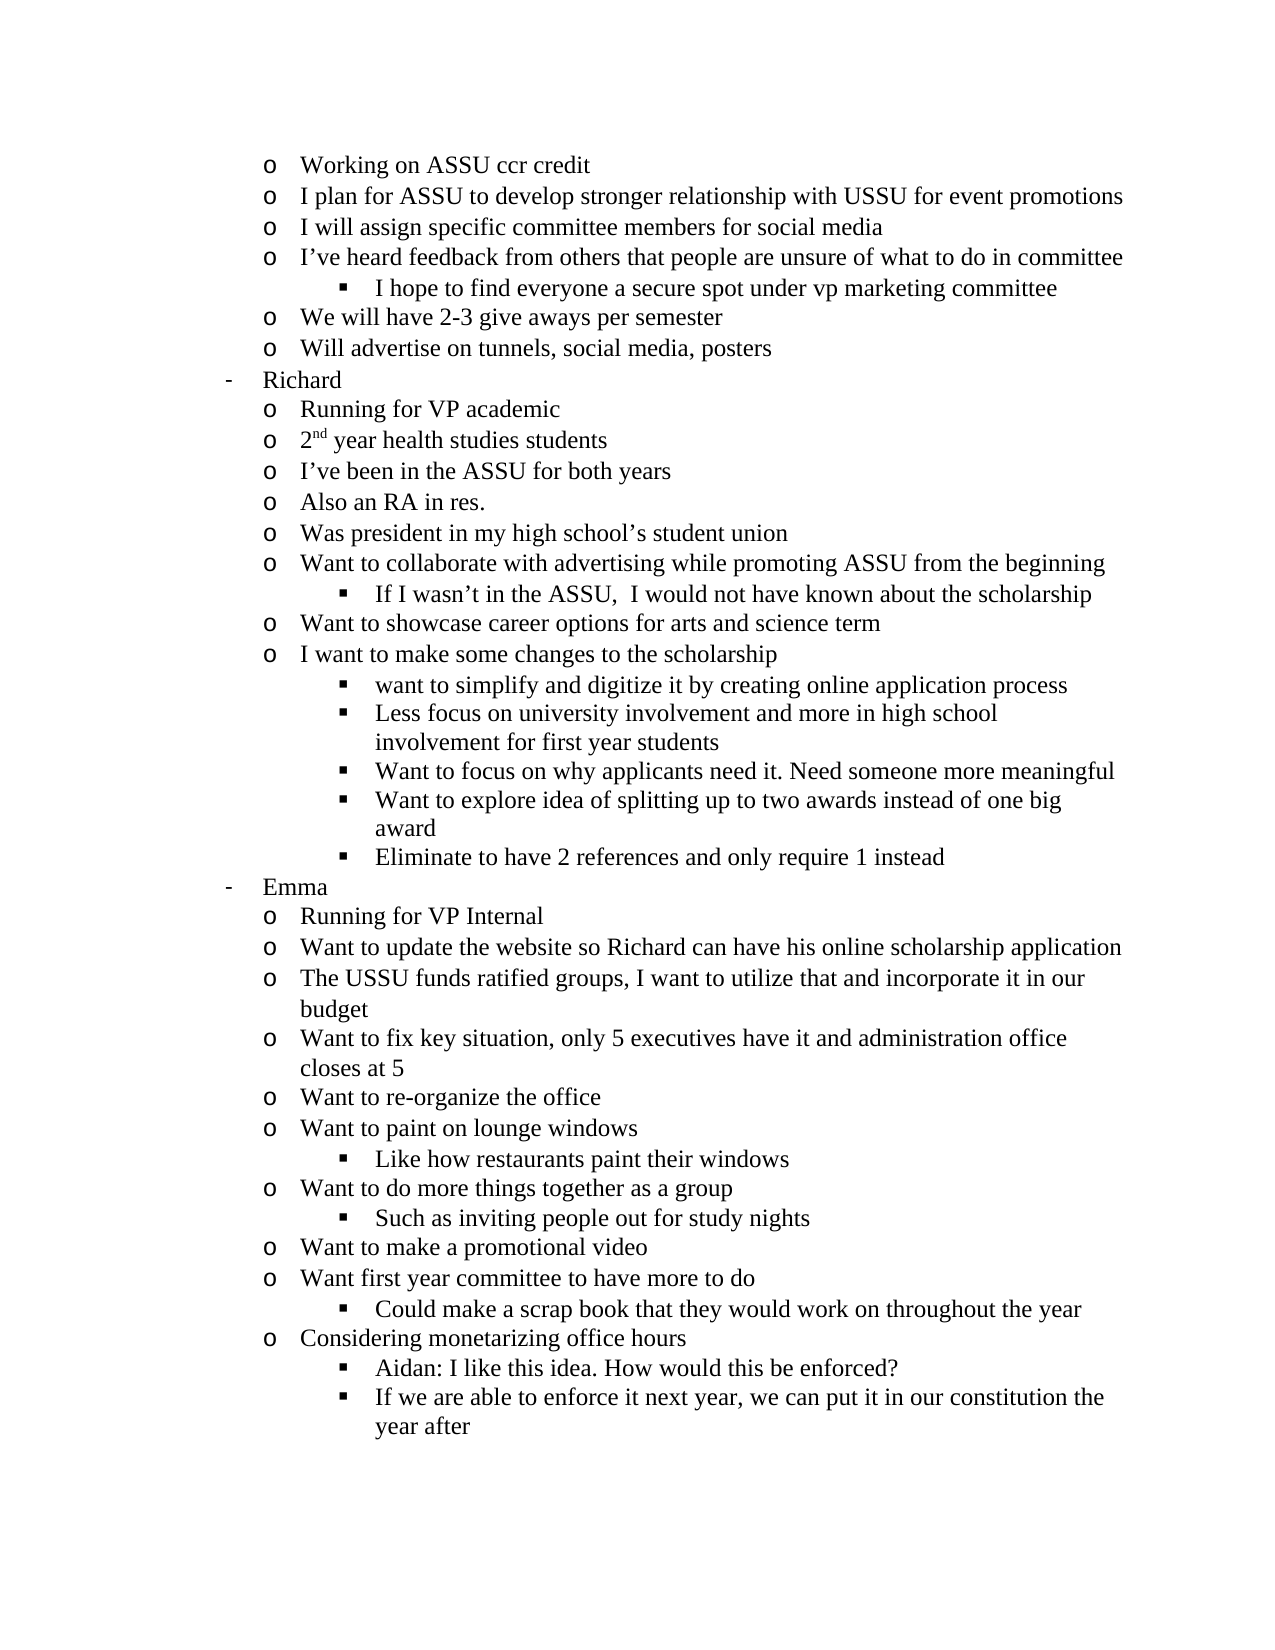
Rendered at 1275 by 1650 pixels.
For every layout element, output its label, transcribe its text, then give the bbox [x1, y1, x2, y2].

list I will assign specific committee members for social media [262, 212, 1125, 242]
list If I wasn’t in the ASSU, I would not have known about the scholarship [337, 579, 1125, 608]
list I plan for ASSU to develop stronger relationship with USSU for event promotions [262, 181, 1125, 212]
list Want to showcase career options for arts and science term [262, 608, 1125, 639]
list 2nd year health studies students [262, 425, 1125, 456]
list want to simplify and digitize it by creating online application process [337, 670, 1125, 698]
list Want to collaborate with advertising while promoting ASSU from the beginning [262, 548, 1125, 579]
list Want to fix key situation, only 5 executives have it and administration office closes at 5 [262, 1023, 1125, 1082]
list Also an RA in res. [262, 487, 1125, 518]
list Want to paint on lounge windows [262, 1113, 1125, 1144]
list I hope to find everyone a secure spot under vp marketing committee [337, 273, 1125, 302]
list Want to re-organize the office [262, 1082, 1125, 1113]
list Want to explore idea of splitting up to two awards instead of one big award [337, 785, 1125, 842]
list I’ve been in the ASSU for both years [262, 456, 1125, 487]
list I’ve heard feedback from others that people are unsure of what to do in committee [262, 242, 1125, 273]
list Want to make a promotional video [262, 1232, 1125, 1263]
list Was president in my high school’s student union [262, 518, 1125, 548]
list Eliminate to have 2 references and only require 1 instead [337, 842, 1125, 871]
list If we are able to enforce it next year, we can put it in our constitution the year after [337, 1382, 1125, 1440]
list I want to make some changes to the scholarship [262, 639, 1125, 670]
list The USSU funds ratified groups, I want to utilize that and incorporate it in our budget [262, 963, 1125, 1023]
list Less focus on university involvement and more in high school involvement for first year students [337, 698, 1125, 756]
list Could make a scrap book that they would work on throughout the year [337, 1294, 1125, 1323]
list Want first year committee to have more to do [262, 1263, 1125, 1294]
list Like how restaurants paint their windows [337, 1144, 1125, 1173]
list Richard [225, 364, 1125, 394]
list Want to do more things together as a group [262, 1173, 1125, 1203]
list Considering monetarizing office hours [262, 1323, 1125, 1353]
list Aidan: I like this idea. How would this be enforced? [337, 1353, 1125, 1382]
list Want to focus on why applicants need it. Need someone more meaningful [337, 756, 1125, 785]
list Such as inviting people out for study nights [337, 1203, 1125, 1232]
list Working on ASSU ccr credit [262, 150, 1125, 181]
list Want to update the website so Richard can have his online scholarship application [262, 932, 1125, 963]
list Running for VP academic [262, 394, 1125, 425]
list Will advertise on tunnels, social media, posters [262, 333, 1125, 364]
list We will have 2-3 give aways per semester [262, 302, 1125, 333]
list Emma [225, 871, 1125, 901]
list Running for VP Internal [262, 901, 1125, 932]
